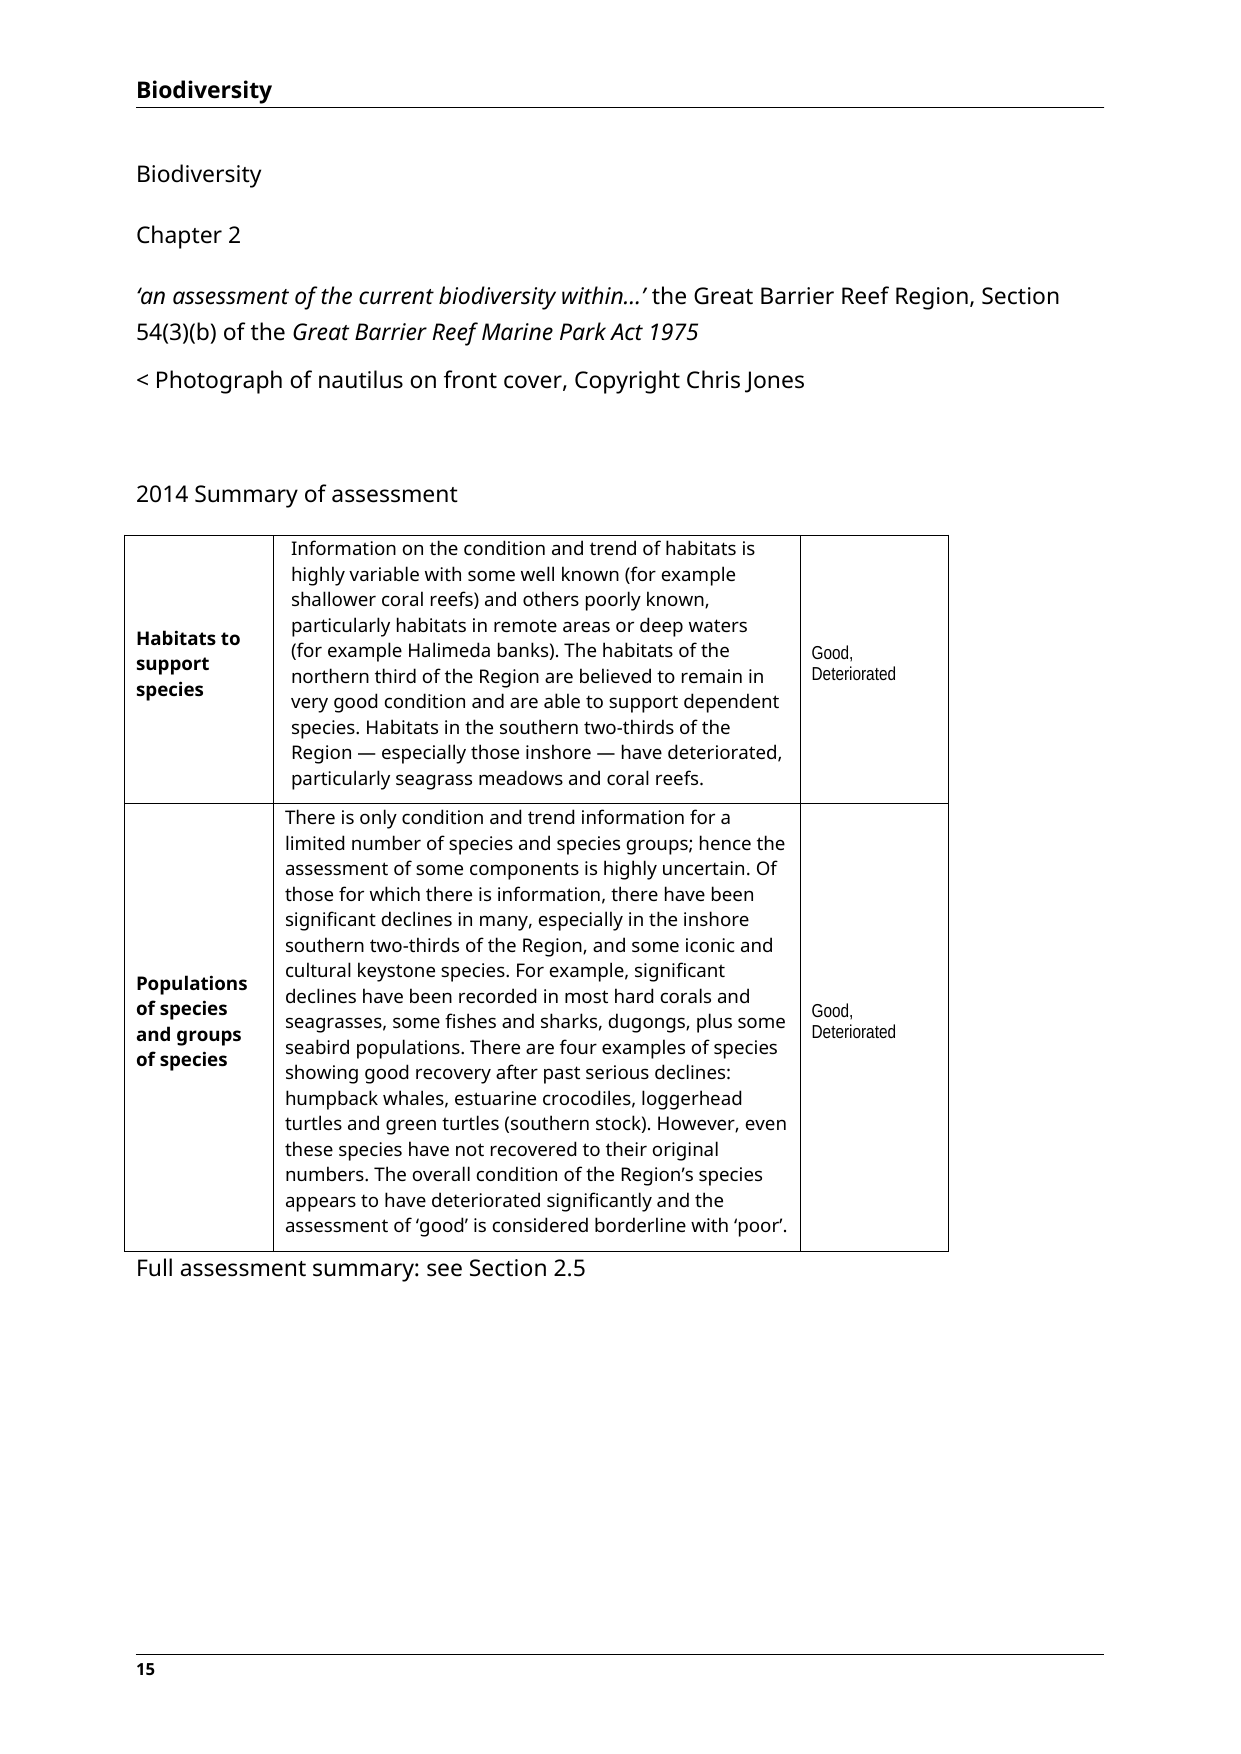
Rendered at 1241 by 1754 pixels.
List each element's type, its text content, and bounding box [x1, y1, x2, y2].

text Biodiversity [136, 158, 1104, 189]
table_cell Populations of species and groups of species [125, 804, 273, 1251]
table_header Information on the condition and trend of habitats is highly variable with some well known (for example shallower coral reefs) and others poorly known, particularly habitats in remote areas or deep waters (for example Halimeda banks). The habitats of the northern third of the Region are believed to remain in very good condition and are able to support dependent species. Habitats in the southern two-thirds of the Region — especially those inshore — have deteriorated, particularly seagrass meadows and coral reefs. [274, 536, 800, 803]
table_cell Good, Deteriorated [801, 804, 948, 1251]
text 2014 Summary of assessment [136, 478, 1104, 509]
table_cell There is only condition and trend information for a limited number of species and species groups; hence the assessment of some components is highly uncertain. Of those for which there is information, there have been significant declines in many, especially in the inshore southern two-thirds of the Region, and some iconic and cultural keystone species. For example, significant declines have been recorded in most hard corals and seagrasses, some fishes and sharks, dugongs, plus some seabird populations. There are four examples of species showing good recovery after past serious declines: humpback whales, estuarine crocodiles, loggerhead turtles and green turtles (southern stock). However, even these species have not recovered to their original numbers. The overall condition of the Region’s species appears to have deteriorated significantly and the assessment of ‘good’ is considered borderline with ‘poor’. [274, 804, 800, 1251]
table_header Good, Deteriorated [801, 536, 948, 803]
text Chapter 2 [136, 219, 1104, 250]
table_header Habitats to support species [125, 536, 273, 803]
text < Photograph of nautilus on front cover, Copyright Chris Jones [136, 364, 1104, 395]
text ‘an assessment of the current biodiversity within…’ the Great Barrier Reef Region, Section 54(3)(b) of the Great Barrier Reef Marine Park Act 1975 [136, 280, 1104, 347]
text Full assessment summary: see Section 2.5 [136, 1252, 1104, 1283]
